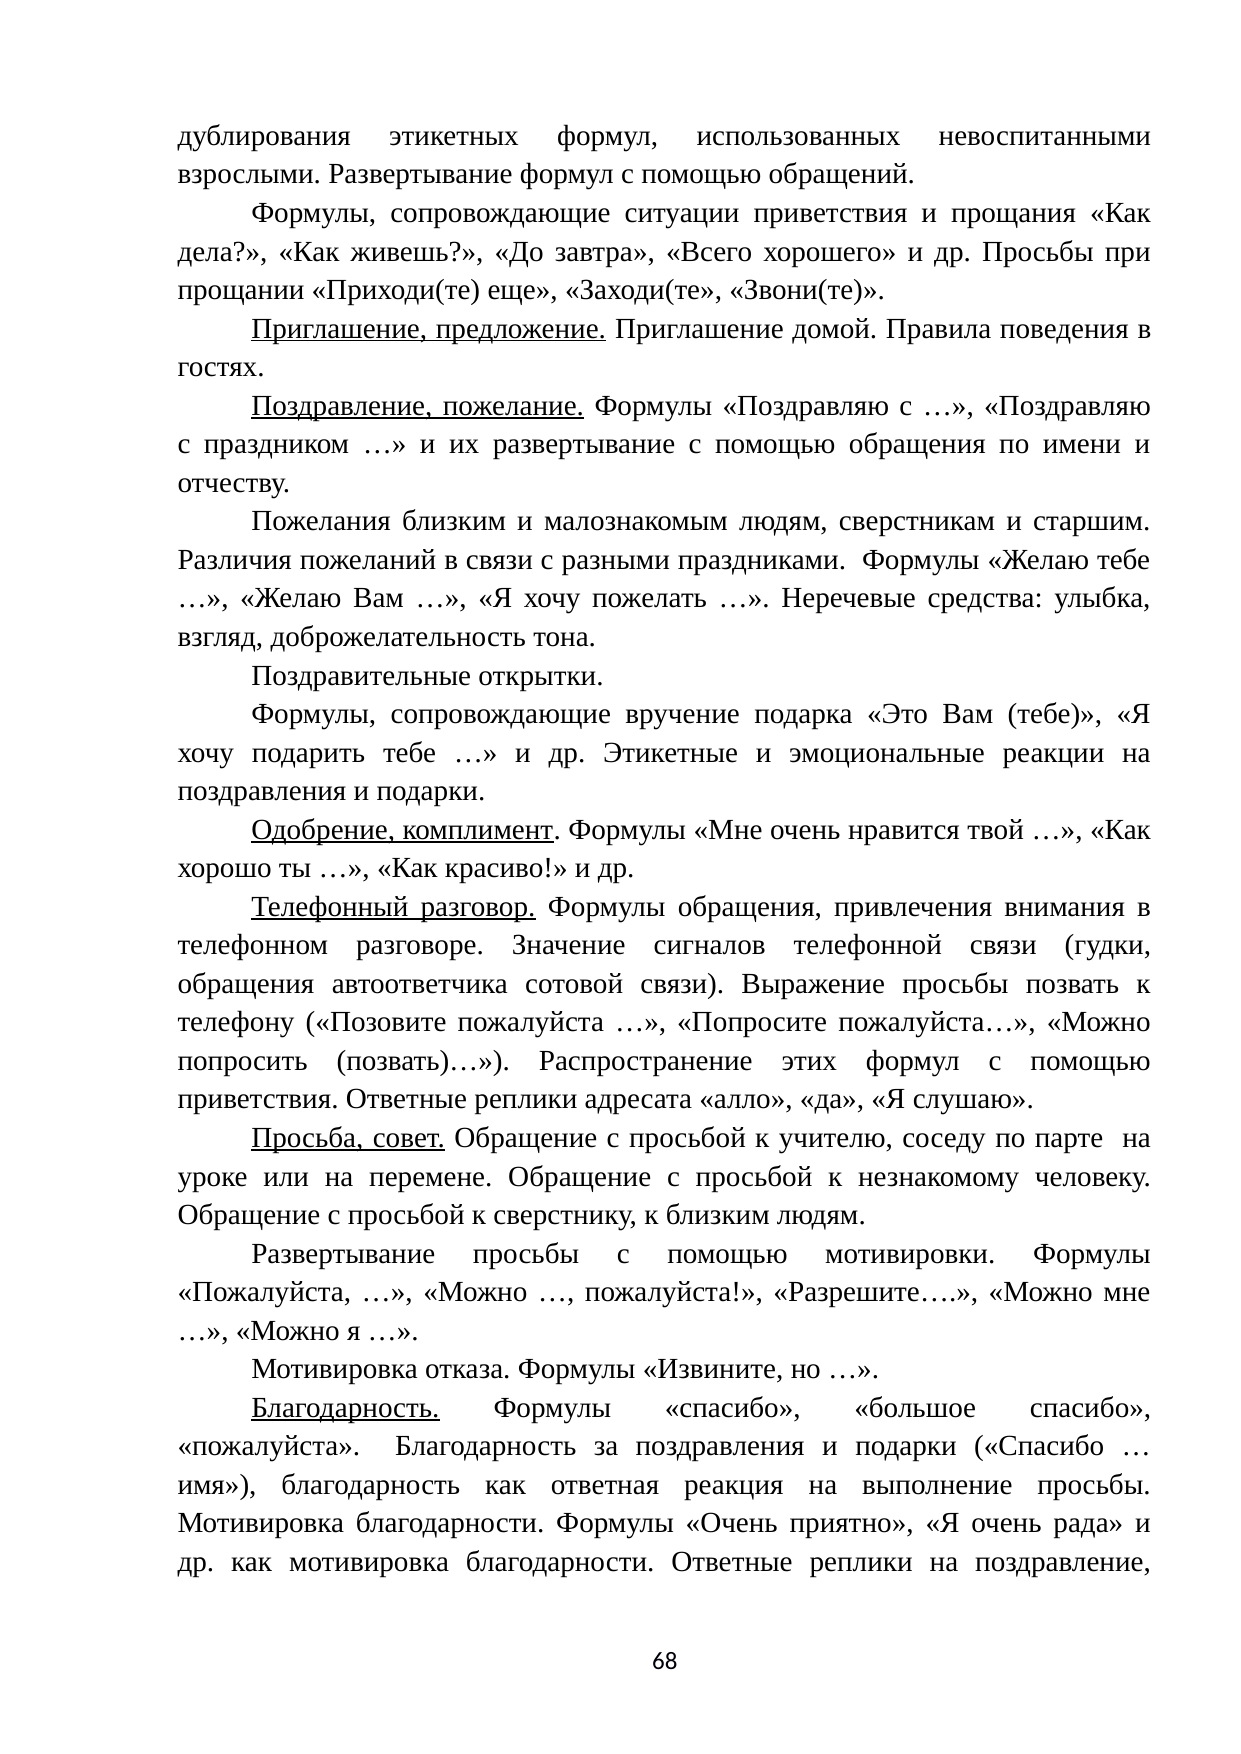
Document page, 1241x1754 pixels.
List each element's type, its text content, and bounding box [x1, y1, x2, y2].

list Пожелания близким и малознакомым людям, сверстникам и старшим. Различия пожеланий в связи с разными праздниками. Формулы «Желаю тебе …», «Желаю Вам …», «Я хочу пожелать …». Неречевые средства: улыбка, взгляд, доброжелательность тона. [177, 503, 1152, 653]
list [177, 118, 1152, 190]
list Формулы, сопровождающие ситуации приветствия и прощания «Как дела?», «Как живешь?», «До завтра», «Всего хорошего» и др. Просьбы при прощании «Приходи(те) еще», «Заходи(те», «Звони(те)». [177, 195, 1152, 306]
list Одобрение, комплимент. Формулы «Мне очень нравится твой …», «Как хорошо ты …», «Как красиво!» и др. [177, 812, 1152, 884]
list Телефонный разговор. Формулы обращения, привлечения внимания в телефонном разговоре. Значение сигналов телефонной связи (гудки, обращения автоответчика сотовой связи). Выражение просьбы позвать к телефону («Позовите пожалуйста …», «Попросите пожалуйста…», «Можно попросить (позвать)…»). Распространение этих формул с помощью приветствия. Ответные реплики адресата «алло», «да», «Я слушаю». [177, 889, 1152, 1115]
list Поздравление, пожелание. Формулы «Поздравляю с …», «Поздравляю с праздником …» и их развертывание с помощью обращения по имени и отчеству. [177, 388, 1152, 498]
list Поздравительные открытки. [177, 658, 1152, 691]
list Приглашение, предложение. Приглашение домой. Правила поведения в гостях. [177, 311, 1152, 383]
list Формулы, сопровождающие вручение подарка «Это Вам (тебе)», «Я хочу подарить тебе …» и др. Этикетные и эмоциональные реакции на поздравления и подарки. [177, 696, 1152, 807]
list Мотивировка отказа. Формулы «Извините, но …». [177, 1351, 1152, 1385]
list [177, 1390, 1152, 1578]
list Развертывание просьбы с помощью мотивировки. Формулы «Пожалуйста, …», «Можно …, пожалуйста!», «Разрешите….», «Можно мне …», «Можно я …». [177, 1236, 1152, 1346]
list Просьба, совет. Обращение с просьбой к учителю, соседу по парте на уроке или на перемене. Обращение с просьбой к незнакомому человеку. Обращение с просьбой к сверстнику, к близким людям. [177, 1120, 1152, 1231]
